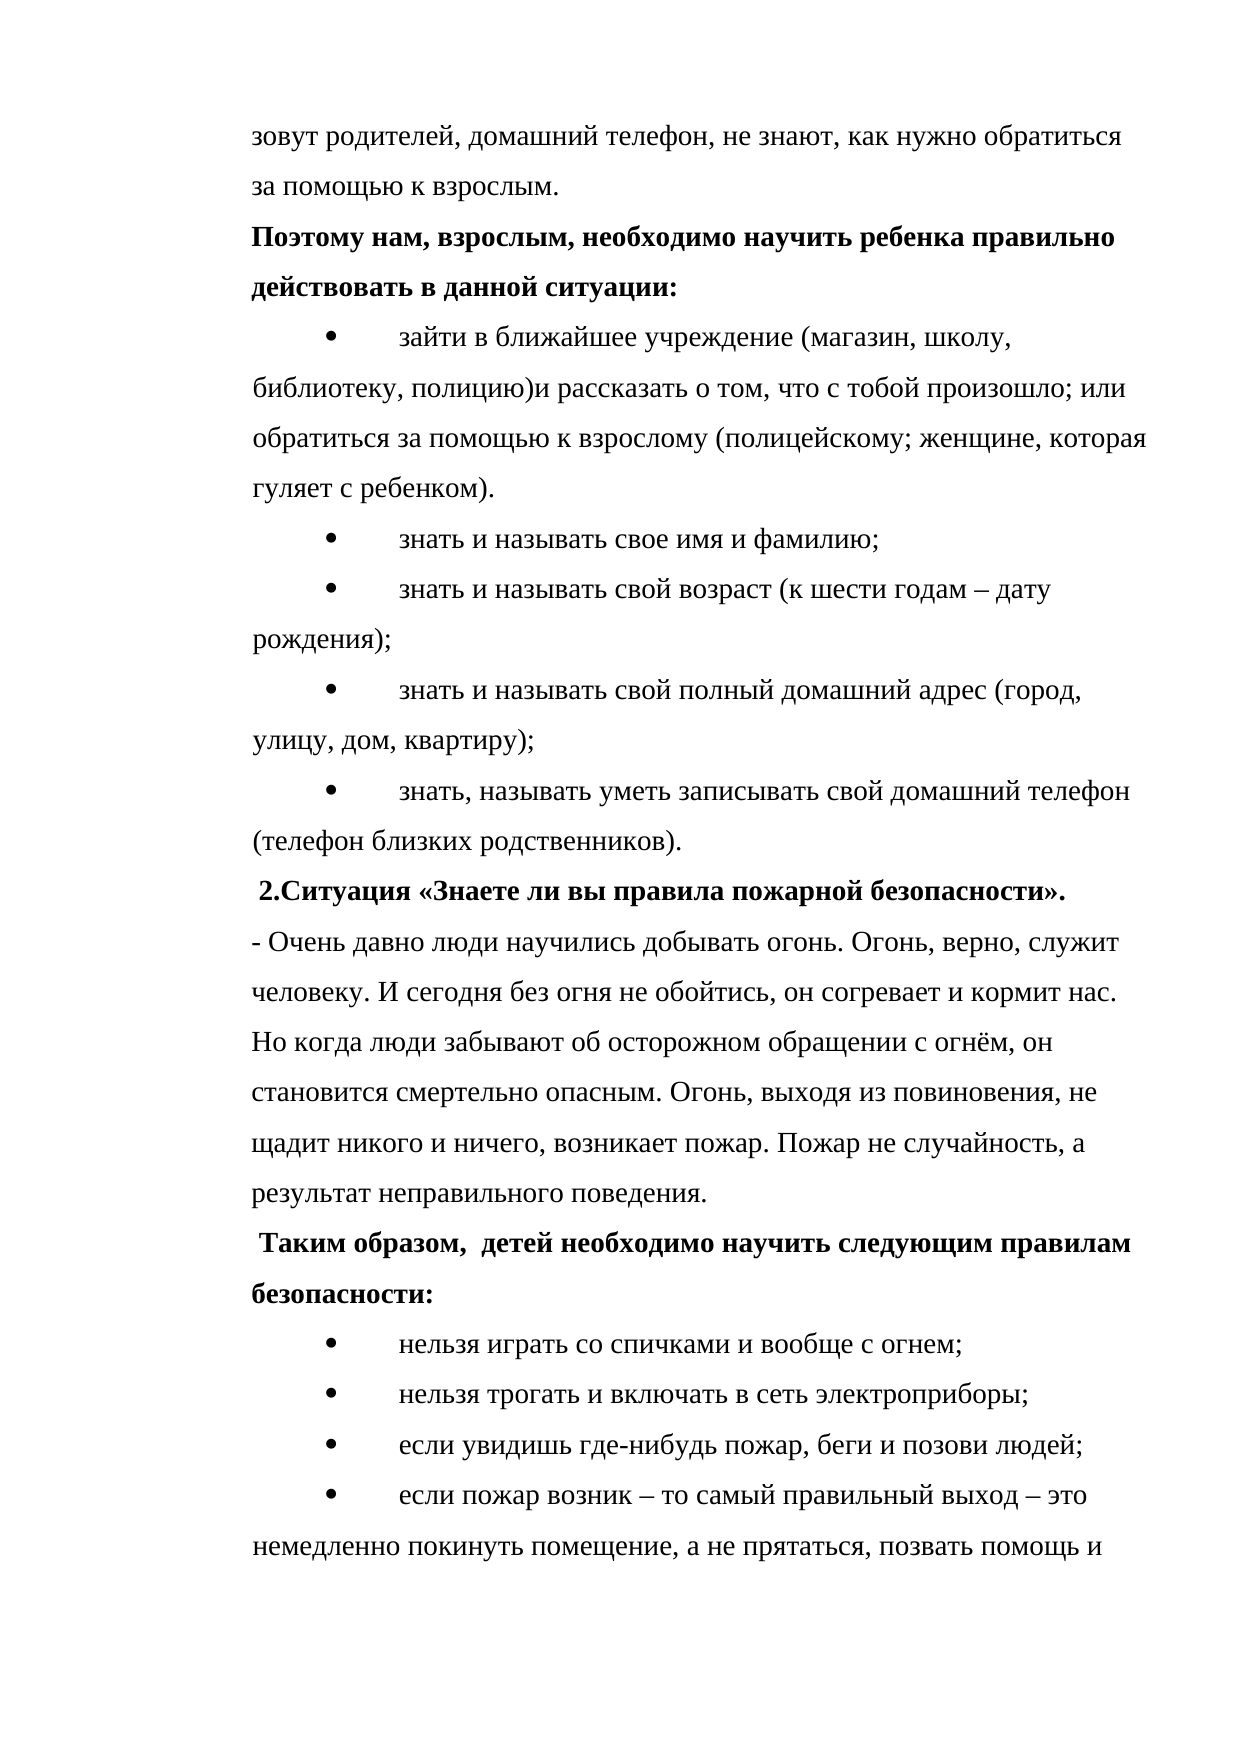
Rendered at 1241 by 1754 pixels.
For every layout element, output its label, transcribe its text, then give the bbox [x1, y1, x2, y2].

text Поэтому нам, взрослым, необходимо научить ребенка правильно действовать в данной ситуации: [251, 219, 1152, 303]
list знать и называть свой возраст (к шести годам – дату рождения); [252, 571, 1152, 655]
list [252, 1477, 1152, 1561]
list знать, называть уметь записывать свой домашний телефон (телефон близких родственников). [252, 773, 1152, 857]
list зайти в ближайшее учреждение (магазин, школу, библиотеку, полицию)и рассказать о том, что с тобой произошло; или обратиться за помощью к взрослому (полицейскому; женщине, которая гуляет с ребенком). [252, 319, 1152, 504]
text - Очень давно люди научились добывать огонь. Огонь, верно, служит человеку. И сегодня без огня не обойтись, он согревает и кормит нас. Но когда люди забывают об осторожном обращении с огнём, он становится смертельно опасным. Огонь, выходя из повиновения, не щадит никого и ничего, возникает пожар. Пожар не случайность, а результат неправильного поведения. [251, 924, 1152, 1209]
list нельзя трогать и включать в сеть электроприборы; [252, 1377, 1152, 1410]
list нельзя играть со спичками и вообще с огнем; [252, 1326, 1152, 1360]
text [251, 118, 1152, 202]
list знать и называть свое имя и фамилию; [252, 521, 1152, 554]
text 2.Ситуация «Знаете ли вы правила пожарной безопасности». [177, 873, 1152, 907]
list знать и называть свой полный домашний адрес (город, улицу, дом, квартиру); [252, 672, 1152, 756]
text Таким образом, детей необходимо научить следующим правилам безопасности: [251, 1226, 1152, 1309]
list если увидишь где-нибудь пожар, беги и позови людей; [252, 1427, 1152, 1461]
